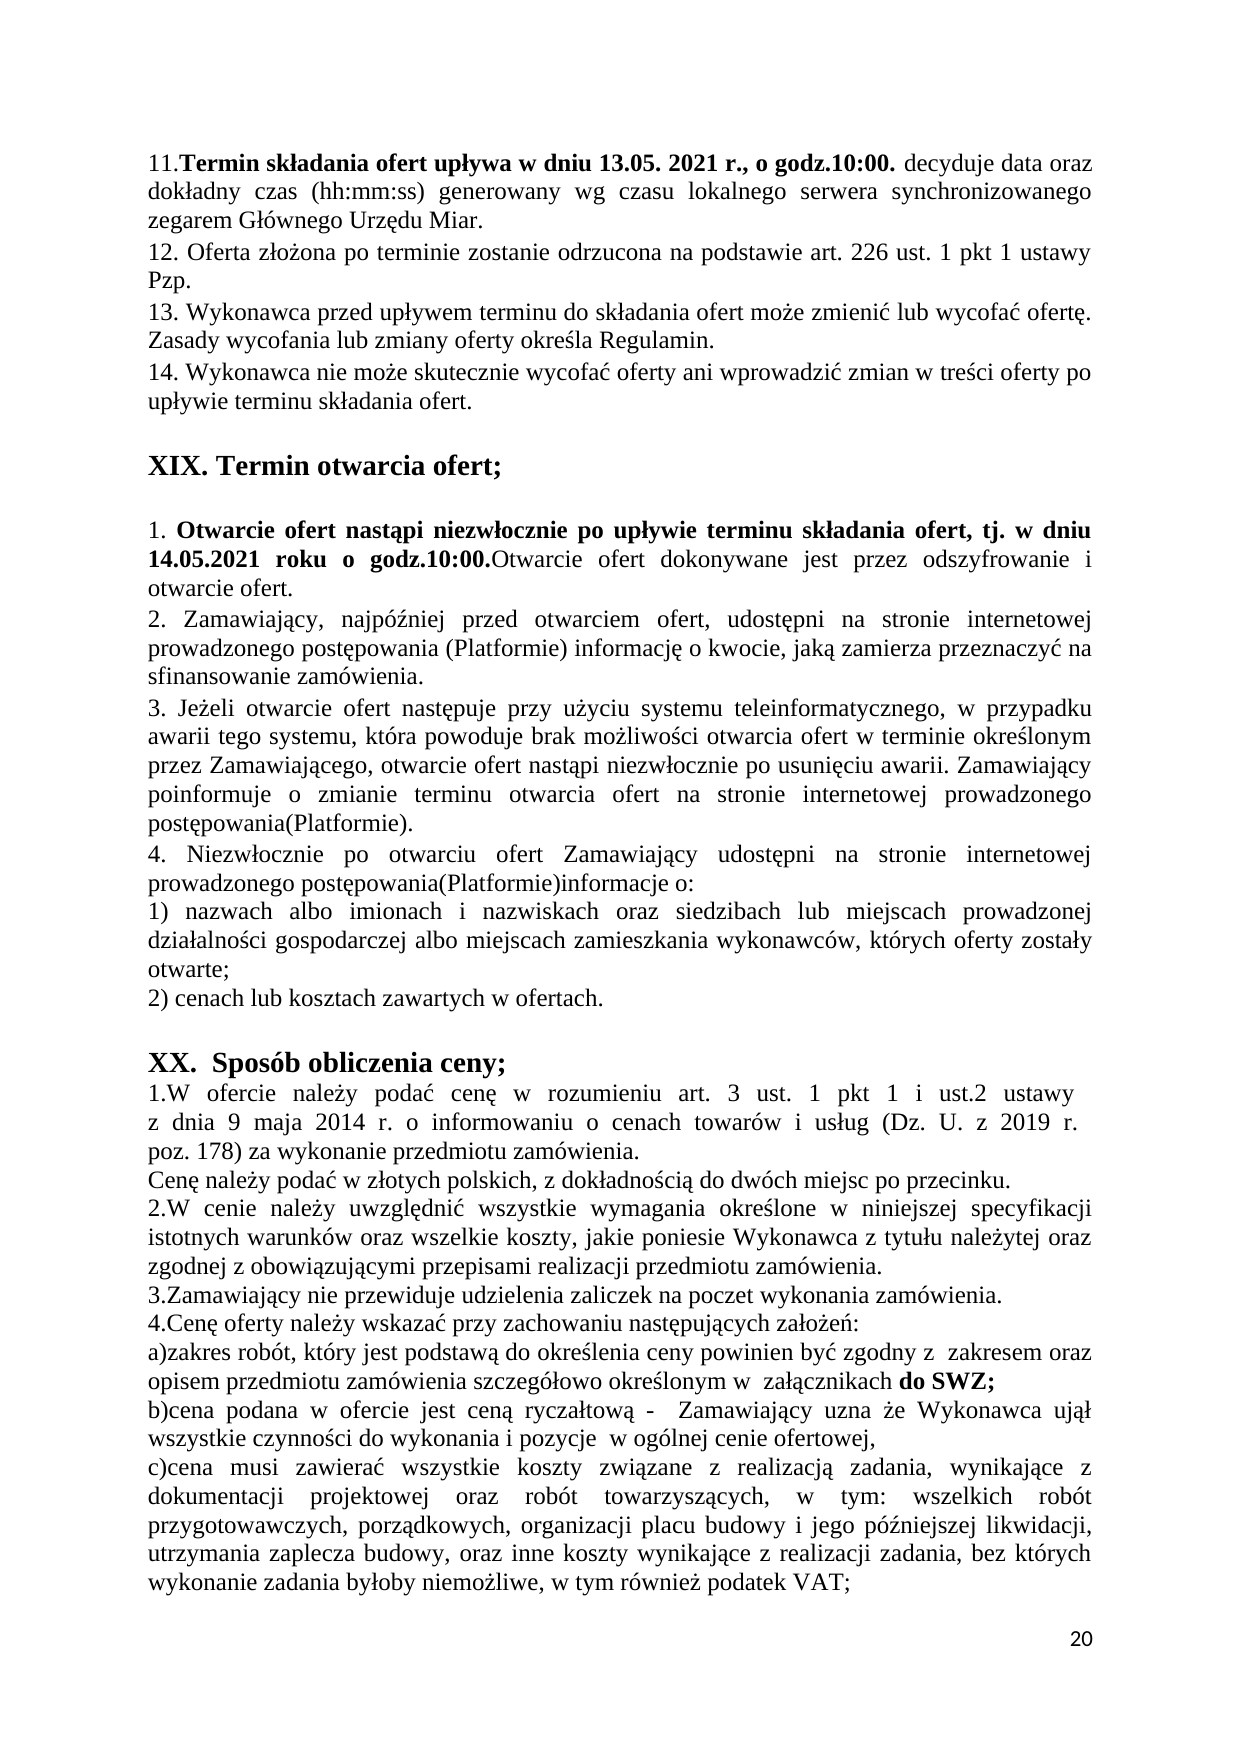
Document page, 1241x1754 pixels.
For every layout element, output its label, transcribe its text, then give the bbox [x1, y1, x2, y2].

text 3.Zamawiający nie przewiduje udzielenia zaliczek na poczet wykonania zamówienia. [148, 1280, 1093, 1308]
text 1. Otwarcie ofert nastąpi niezwłocznie po upływie terminu składania ofert, tj. w dniu 14.05.2021 roku o godz.10:00.Otwarcie ofert dokonywane jest przez odszyfrowanie i otwarcie ofert. [148, 515, 1093, 601]
text 13. Wykonawca przed upływem terminu do składania ofert może zmienić lub wycofać ofertę. Zasady wycofania lub zmiany oferty określa Regulamin. [148, 297, 1093, 354]
text XIX. Termin otwarcia ofert; [148, 448, 1093, 482]
text b)cena podana w ofercie jest ceną ryczałtową - Zamawiający uzna że Wykonawca ujął wszystkie czynności do wykonania i pozycje w ogólnej cenie ofertowej, [148, 1395, 1093, 1452]
text 2.W cenie należy uwzględnić wszystkie wymagania określone w niniejszej specyfikacji istotnych warunków oraz wszelkie koszty, jakie poniesie Wykonawca z tytułu należytej oraz zgodnej z obowiązującymi przepisami realizacji przedmiotu zamówienia. [148, 1193, 1093, 1280]
text 2) cenach lub kosztach zawartych w ofertach. [148, 983, 1093, 1011]
text 2. Zamawiający, najpóźniej przed otwarciem ofert, udostępni na stronie internetowej prowadzonego postępowania (Platformie) informację o kwocie, jaką zamierza przeznaczyć na sfinansowanie zamówienia. [148, 604, 1093, 690]
text XX. Sposób obliczenia ceny; [148, 1045, 1093, 1078]
text 14. Wykonawca nie może skutecznie wycofać oferty ani wprowadzić zmian w treści oferty po upływie terminu składania ofert. [148, 357, 1093, 414]
text a)zakres robót, który jest podstawą do określenia ceny powinien być zgodny z zakresem oraz opisem przedmiotu zamówienia szczegółowo określonym w załącznikach do SWZ; [148, 1337, 1093, 1395]
text c)cena musi zawierać wszystkie koszty związane z realizacją zadania, wynikające z dokumentacji projektowej oraz robót towarzyszących, w tym: wszelkich robót przygotowawczych, porządkowych, organizacji placu budowy i jego późniejszej likwidacji, utrzymania zaplecza budowy, oraz inne koszty wynikające z realizacji zadania, bez których wykonanie zadania byłoby niemożliwe, w tym również podatek VAT; [148, 1452, 1093, 1596]
text 4.Cenę oferty należy wskazać przy zachowaniu następujących założeń: [148, 1308, 1093, 1337]
text 1) nazwach albo imionach i nazwiskach oraz siedzibach lub miejscach prowadzonej działalności gospodarczej albo miejscach zamieszkania wykonawców, których oferty zostały otwarte; [148, 896, 1093, 983]
text Cenę należy podać w złotych polskich, z dokładnością do dwóch miejsc po przecinku. [148, 1165, 1093, 1193]
text 1.W ofercie należy podać cenę w rozumieniu art. 3 ust. 1 pkt 1 i ust.2 ustawy z dnia 9 maja 2014 r. o informowaniu o cenach towarów i usług (Dz. U. z 2019 r. poz. 178) za wykonanie przedmiotu zamówienia. [148, 1078, 1093, 1165]
text 3. Jeżeli otwarcie ofert następuje przy użyciu systemu teleinformatycznego, w przypadku awarii tego systemu, która powoduje brak możliwości otwarcia ofert w terminie określonym przez Zamawiającego, otwarcie ofert nastąpi niezwłocznie po usunięciu awarii. Zamawiający poinformuje o zmianie terminu otwarcia ofert na stronie internetowej prowadzonego postępowania(Platformie). [148, 693, 1093, 836]
text 11.Termin składania ofert upływa w dniu 13.05. 2021 r., o godz.10:00. decyduje data oraz dokładny czas (hh:mm:ss) generowany wg czasu lokalnego serwera synchronizowanego zegarem Głównego Urzędu Miar. [148, 148, 1093, 234]
text 4. Niezwłocznie po otwarciu ofert Zamawiający udostępni na stronie internetowej prowadzonego postępowania(Platformie)informacje o: [148, 839, 1093, 896]
text 12. Oferta złożona po terminie zostanie odrzucona na podstawie art. 226 ust. 1 pkt 1 ustawy Pzp. [148, 237, 1093, 294]
